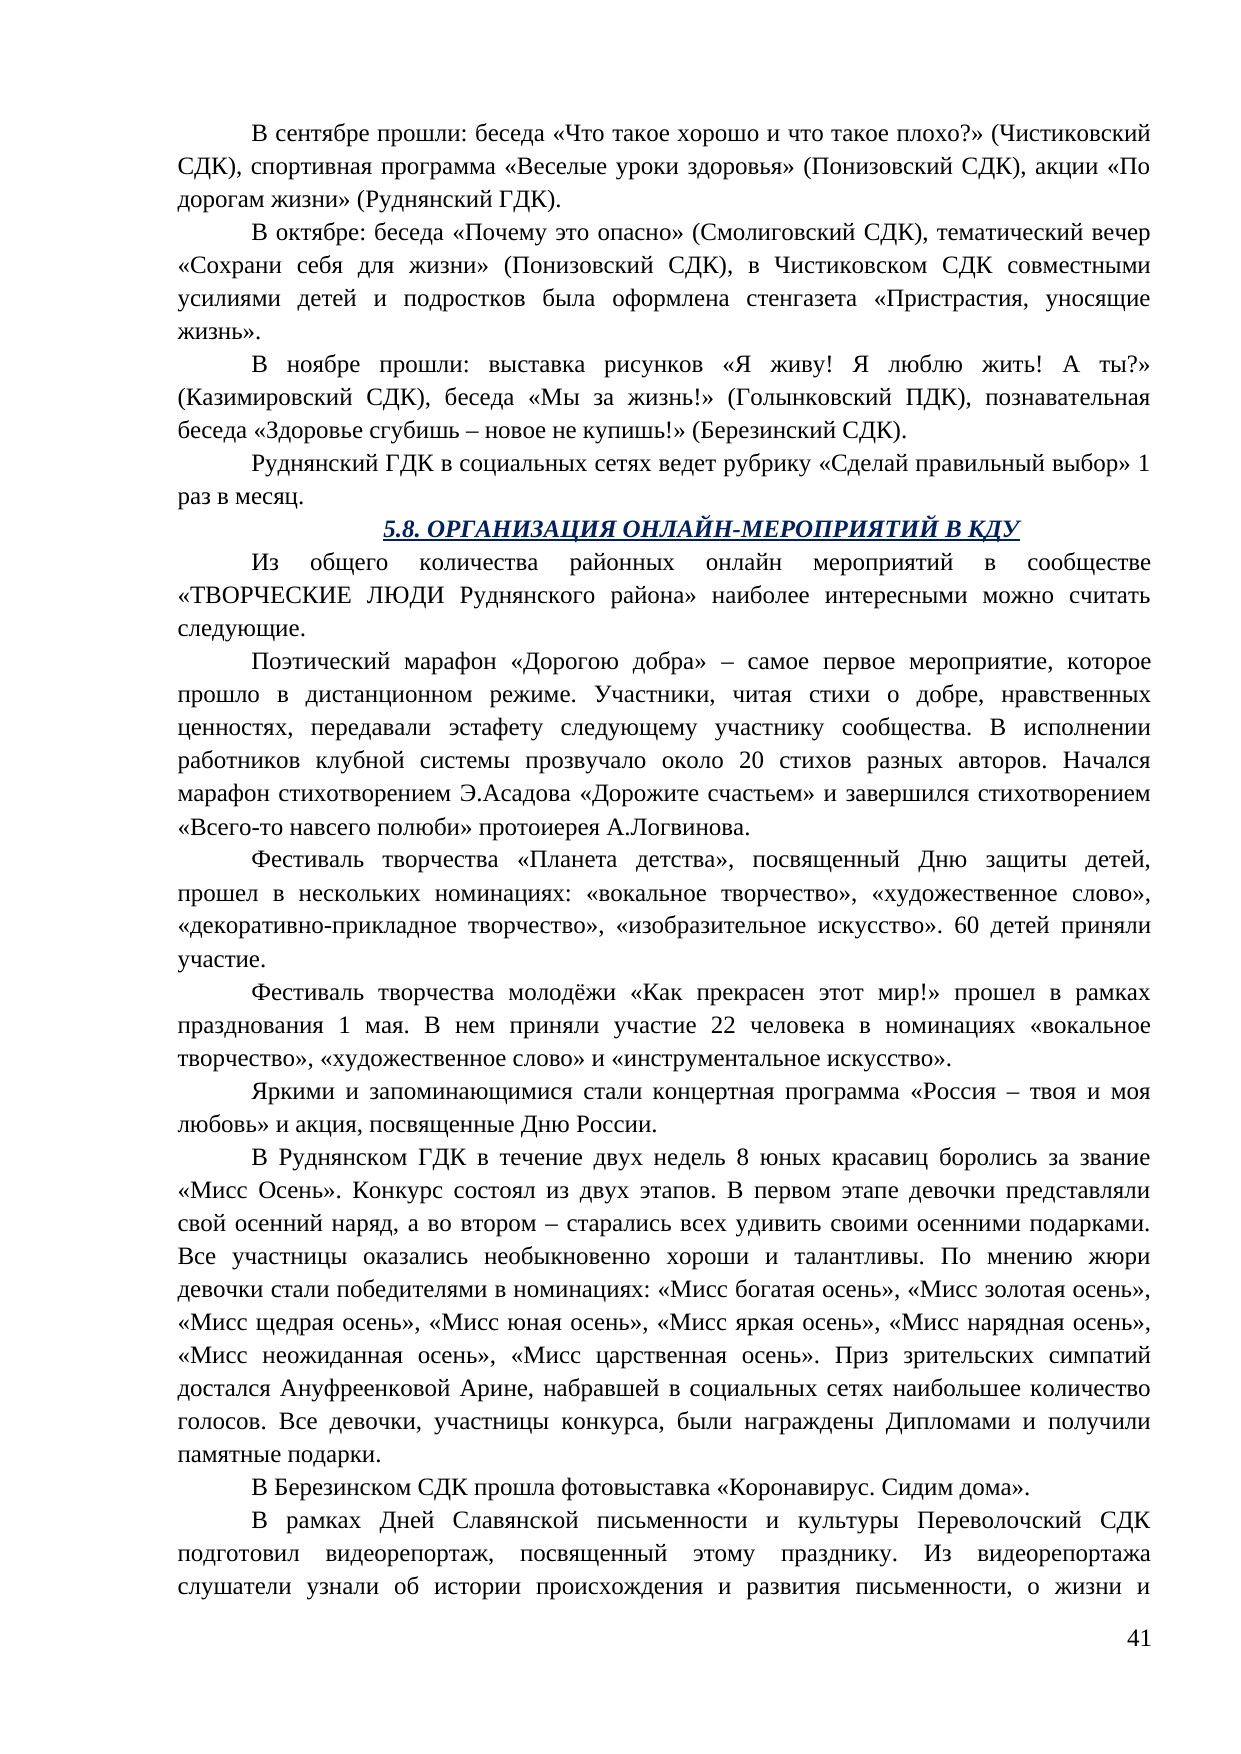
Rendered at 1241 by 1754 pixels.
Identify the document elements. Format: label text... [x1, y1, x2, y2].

text Руднянский ГДК в социальных сетях ведет рубрику «Сделай правильный выбор» 1 раз в месяц. [177, 448, 1152, 510]
text Поэтический марафон «Дорогою добра» – самое первое мероприятие, которое прошло в дистанционном режиме. Участники, читая стихи о добре, нравственных ценностях, передавали эстафету следующему участнику сообщества. В исполнении работников клубной системы прозвучало около 20 стихов разных авторов. Начался марафон стихотворением Э.Асадова «Дорожите счастьем» и завершился стихотворением «Всего-то навсего полюби» протоиерея А.Логвинова. [177, 646, 1152, 840]
text Из общего количества районных онлайн мероприятий в сообществе «ТВОРЧЕСКИЕ ЛЮДИ Руднянского района» наиболее интересными можно считать следующие. [177, 547, 1152, 642]
text 5.8. Организация онлайн-мероприятий в КДУ [177, 514, 1152, 543]
text В ноябре прошли: выставка рисунков «Я живу! Я люблю жить! А ты?» (Казимировский СДК), беседа «Мы за жизнь!» (Голынковский ПДК), познавательная беседа «Здоровье сгубишь – новое не купишь!» (Березинский СДК). [177, 349, 1152, 444]
text В сентябре прошли: беседа «Что такое хорошо и что такое плохо?» (Чистиковский СДК), спортивная программа «Веселые уроки здоровья» (Понизовский СДК), акции «По дорогам жизни» (Руднянский ГДК). [177, 118, 1152, 213]
text В Березинском СДК прошла фотовыставка «Коронавирус. Сидим дома». [177, 1472, 1152, 1501]
text Фестиваль творчества «Планета детства», посвященный Дню защиты детей, прошел в нескольких номинациях: «вокальное творчество», «художественное слово», «декоративно-прикладное творчество», «изобразительное искусство». 60 детей приняли участие. [177, 844, 1152, 972]
text В октябре: беседа «Почему это опасно» (Смолиговский СДК), тематический вечер «Сохрани себя для жизни» (Понизовский СДК), в Чистиковском СДК совместными усилиями детей и подростков была оформлена стенгазета «Пристрастия, уносящие жизнь». [177, 217, 1152, 345]
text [177, 1505, 1152, 1600]
text Яркими и запоминающимися стали концертная программа «Россия – твоя и моя любовь» и акция, посвященные Дню России. [177, 1076, 1152, 1137]
text Фестиваль творчества молодёжи «Как прекрасен этот мир!» прошел в рамках празднования 1 мая. В нем приняли участие 22 человека в номинациях «вокальное творчество», «художественное слово» и «инструментальное искусство». [177, 977, 1152, 1071]
text В Руднянском ГДК в течение двух недель 8 юных красавиц боролись за звание «Мисс Осень». Конкурс состоял из двух этапов. В первом этапе девочки представляли свой осенний наряд, а во втором – старались всех удивить своими осенними подарками. Все участницы оказались необыкновенно хороши и талантливы. По мнению жюри девочки стали победителями в номинациях: «Мисс богатая осень», «Мисс золотая осень», «Мисс щедрая осень», «Мисс юная осень», «Мисс яркая осень», «Мисс нарядная осень», «Мисс неожиданная осень», «Мисс царственная осень». Приз зрительских симпатий достался Ануфреенковой Арине, набравшей в социальных сетях наибольшее количество голосов. Все девочки, участницы конкурса, были награждены Дипломами и получили памятные подарки. [177, 1142, 1152, 1468]
